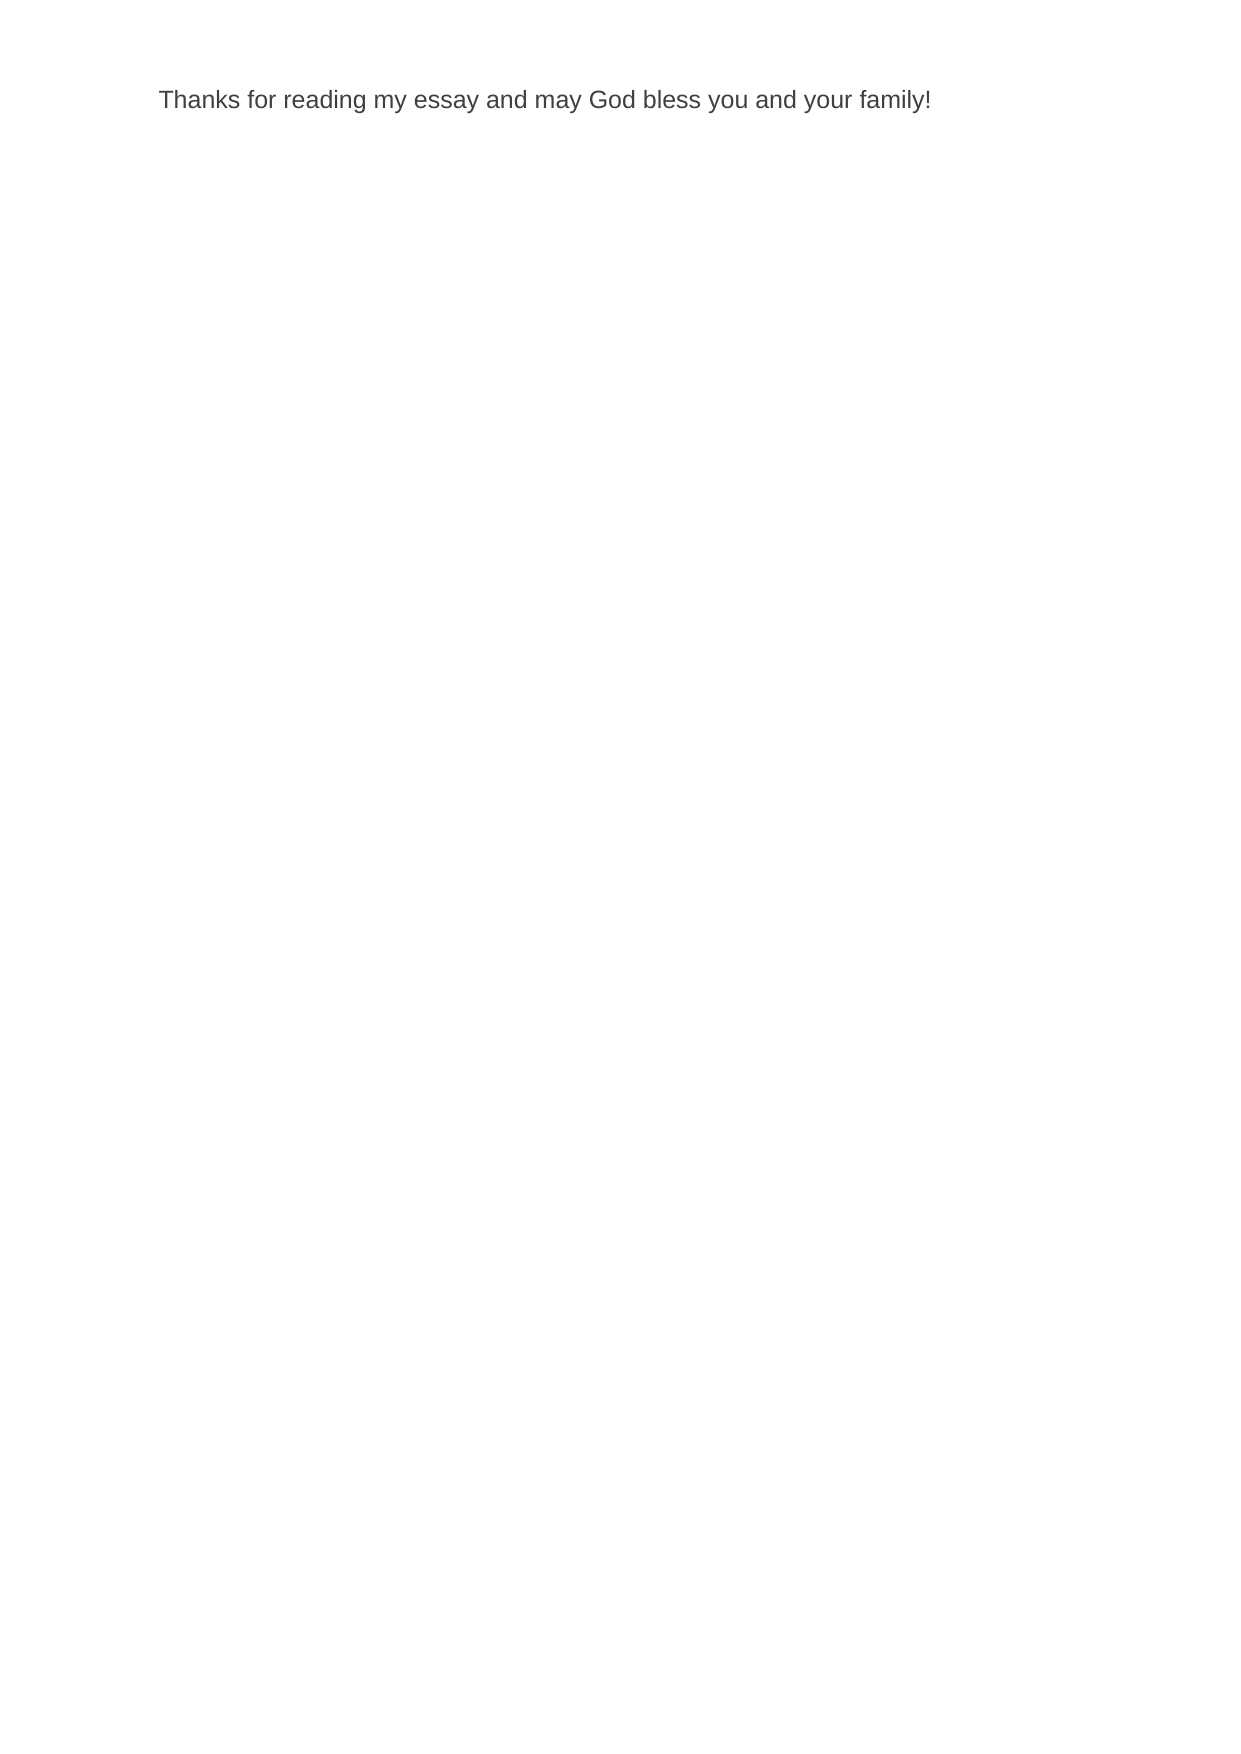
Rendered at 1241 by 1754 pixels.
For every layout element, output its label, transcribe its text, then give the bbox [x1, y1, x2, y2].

text Thanks for reading my essay and may God bless you and your family! [75, 75, 1165, 117]
